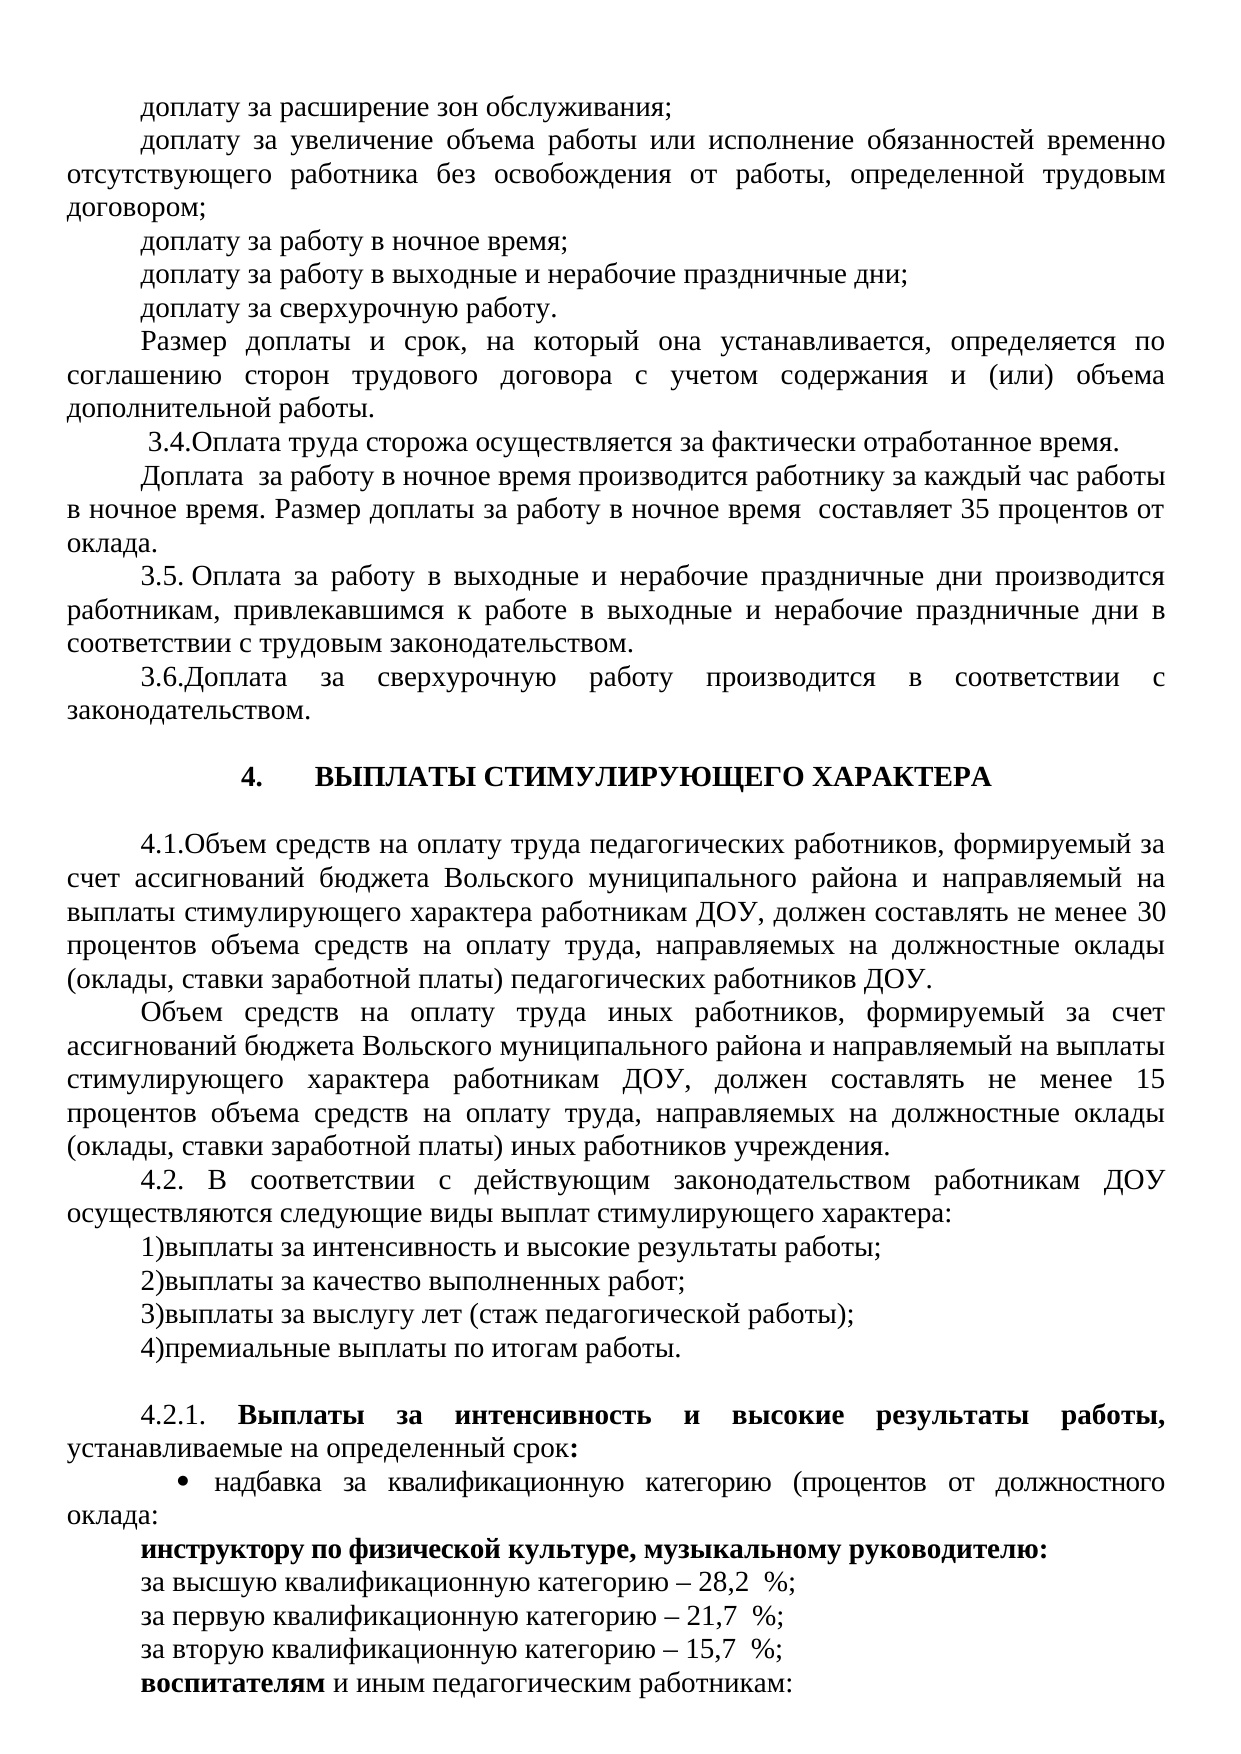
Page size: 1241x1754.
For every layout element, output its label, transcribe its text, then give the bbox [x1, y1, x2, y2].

text 4)премиальные выплаты по итогам работы. [67, 1330, 1166, 1363]
text доплату за расширение зон обслуживания; [67, 89, 1166, 122]
text за высшую квалификационную категорию – 28,2 %; [67, 1564, 1166, 1598]
text доплату за сверхурочную работу. [67, 290, 1166, 323]
text воспитателям и иным педагогическим работникам: [67, 1665, 1166, 1699]
text за первую квалификационную категорию – 21,7 %; [67, 1598, 1166, 1632]
text доплату за работу в выходные и нерабочие праздничные дни; [67, 256, 1166, 290]
text Объем средств на оплату труда иных работников, формируемый за счет ассигнований бюджета Вольского муниципального района и направляемый на выплаты стимулирующего характера работникам ДОУ, должен составлять не менее 15 процентов объема средств на оплату труда, направляемых на должностные оклады (оклады, ставки заработной платы) иных работников учреждения. [67, 994, 1166, 1162]
text Размер доплаты и срок, на который она устанавливается, определяется по соглашению сторон трудового договора с учетом содержания и (или) объема дополнительной работы. [67, 323, 1166, 424]
text 2)выплаты за качество выполненных работ; [67, 1263, 1166, 1296]
list ВЫПЛАТЫ СТИМУЛИРУЮЩЕГО ХАРАКТЕРА [67, 759, 1166, 793]
text 4.2. В соответствии с действующим законодательством работникам ДОУ осуществляются следующие виды выплат стимулирующего характера: [67, 1162, 1166, 1229]
text доплату за увеличение объема работы или исполнение обязанностей временно отсутствующего работника без освобождения от работы, определенной трудовым договором; [67, 122, 1166, 223]
text за вторую квалификационную категорию – 15,7 %; [67, 1632, 1166, 1665]
text 4.1.Объем средств на оплату труда педагогических работников, формируемый за счет ассигнований бюджета Вольского муниципального района и направляемый на выплаты стимулирующего характера работникам ДОУ, должен составлять не менее 30 процентов объема средств на оплату труда, направляемых на должностные оклады (оклады, ставки заработной платы) педагогических работников ДОУ. [67, 827, 1166, 994]
text 3.5. Оплата за работу в выходные и нерабочие праздничные дни производится работникам, привлекавшимся к работе в выходные и нерабочие праздничные дни в соответствии с трудовым законодательством. [67, 558, 1166, 659]
text 3.6.Доплата за сверхурочную работу производится в соответствии с законодательством. [67, 659, 1166, 726]
text 3)выплаты за выслугу лет (стаж педагогической работы); [67, 1296, 1166, 1330]
text инструктору по физической культуре, музыкальному руководителю: [67, 1531, 1166, 1564]
text доплату за работу в ночное время; [67, 223, 1166, 256]
list надбавка за квалификационную категорию (процентов от должностного оклада: [67, 1464, 1166, 1531]
text Доплата за работу в ночное время производится работнику за каждый час работы в ночное время. Размер доплаты за работу в ночное время составляет 35 процентов от оклада. [67, 458, 1166, 558]
text 4.2.1. Выплаты за интенсивность и высокие результаты работы, устанавливаемые на определенный срок: [67, 1397, 1166, 1464]
text 1)выплаты за интенсивность и высокие результаты работы; [67, 1229, 1166, 1263]
text 3.4.Оплата труда сторожа осуществляется за фактически отработанное время. [67, 424, 1166, 458]
